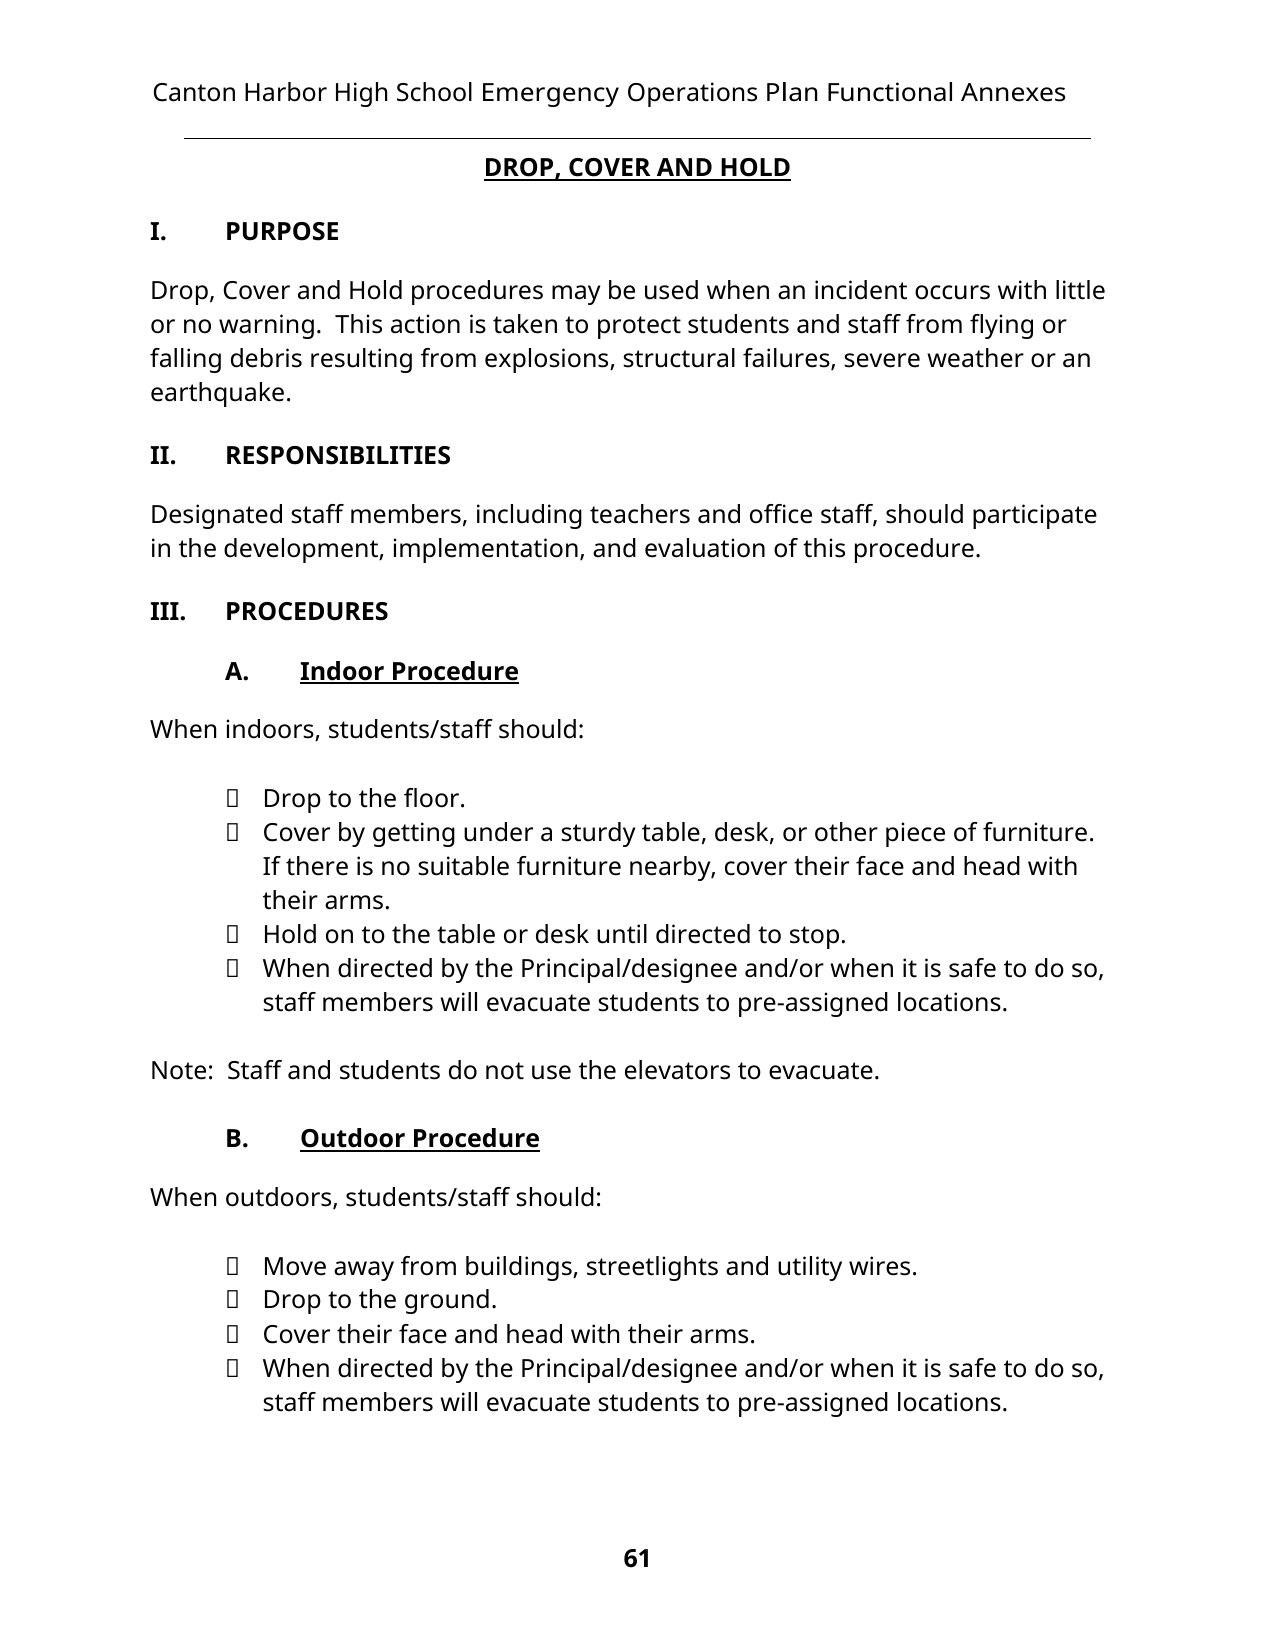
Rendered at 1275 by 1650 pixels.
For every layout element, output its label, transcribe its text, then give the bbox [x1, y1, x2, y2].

text Drop, Cover and Hold procedures may be used when an incident occurs with little or no warning. This action is taken to protect students and staff from flying or falling debris resulting from explosions, structural failures, severe weather or an earthquake. [150, 272, 1125, 408]
list PROCEDURES [150, 594, 1125, 628]
list Indoor Procedure [225, 653, 1125, 687]
text  When directed by the Principal/designee and/or when it is safe to do so, staff members will evacuate students to pre-assigned locations. [225, 1350, 1125, 1418]
text Designated staff members, including teachers and office staff, should participate in the development, implementation, and evaluation of this procedure. [150, 497, 1125, 565]
text  Move away from buildings, streetlights and utility wires. [225, 1248, 1125, 1282]
text Note: Staff and students do not use the elevators to evacuate. [150, 1053, 1125, 1087]
list PURPOSE [150, 213, 1125, 247]
text  When directed by the Principal/designee and/or when it is safe to do so, staff members will evacuate students to pre-assigned locations. [225, 951, 1125, 1019]
text Drop, Cover and Hold [150, 150, 1125, 184]
list RESPONSIBILITIES [150, 438, 1125, 472]
text When outdoors, students/staff should: [150, 1180, 1125, 1214]
text  Cover by getting under a sturdy table, desk, or other piece of furniture. If there is no suitable furniture nearby, cover their face and head with their arms. [225, 814, 1125, 917]
list Outdoor Procedure [225, 1121, 1125, 1155]
text  Drop to the ground. [225, 1282, 1125, 1316]
text  Hold on to the table or desk until directed to stop. [225, 917, 1125, 951]
text  Drop to the floor. [225, 780, 1125, 814]
text  Cover their face and head with their arms. [225, 1316, 1125, 1350]
text When indoors, students/staff should: [150, 712, 1125, 746]
